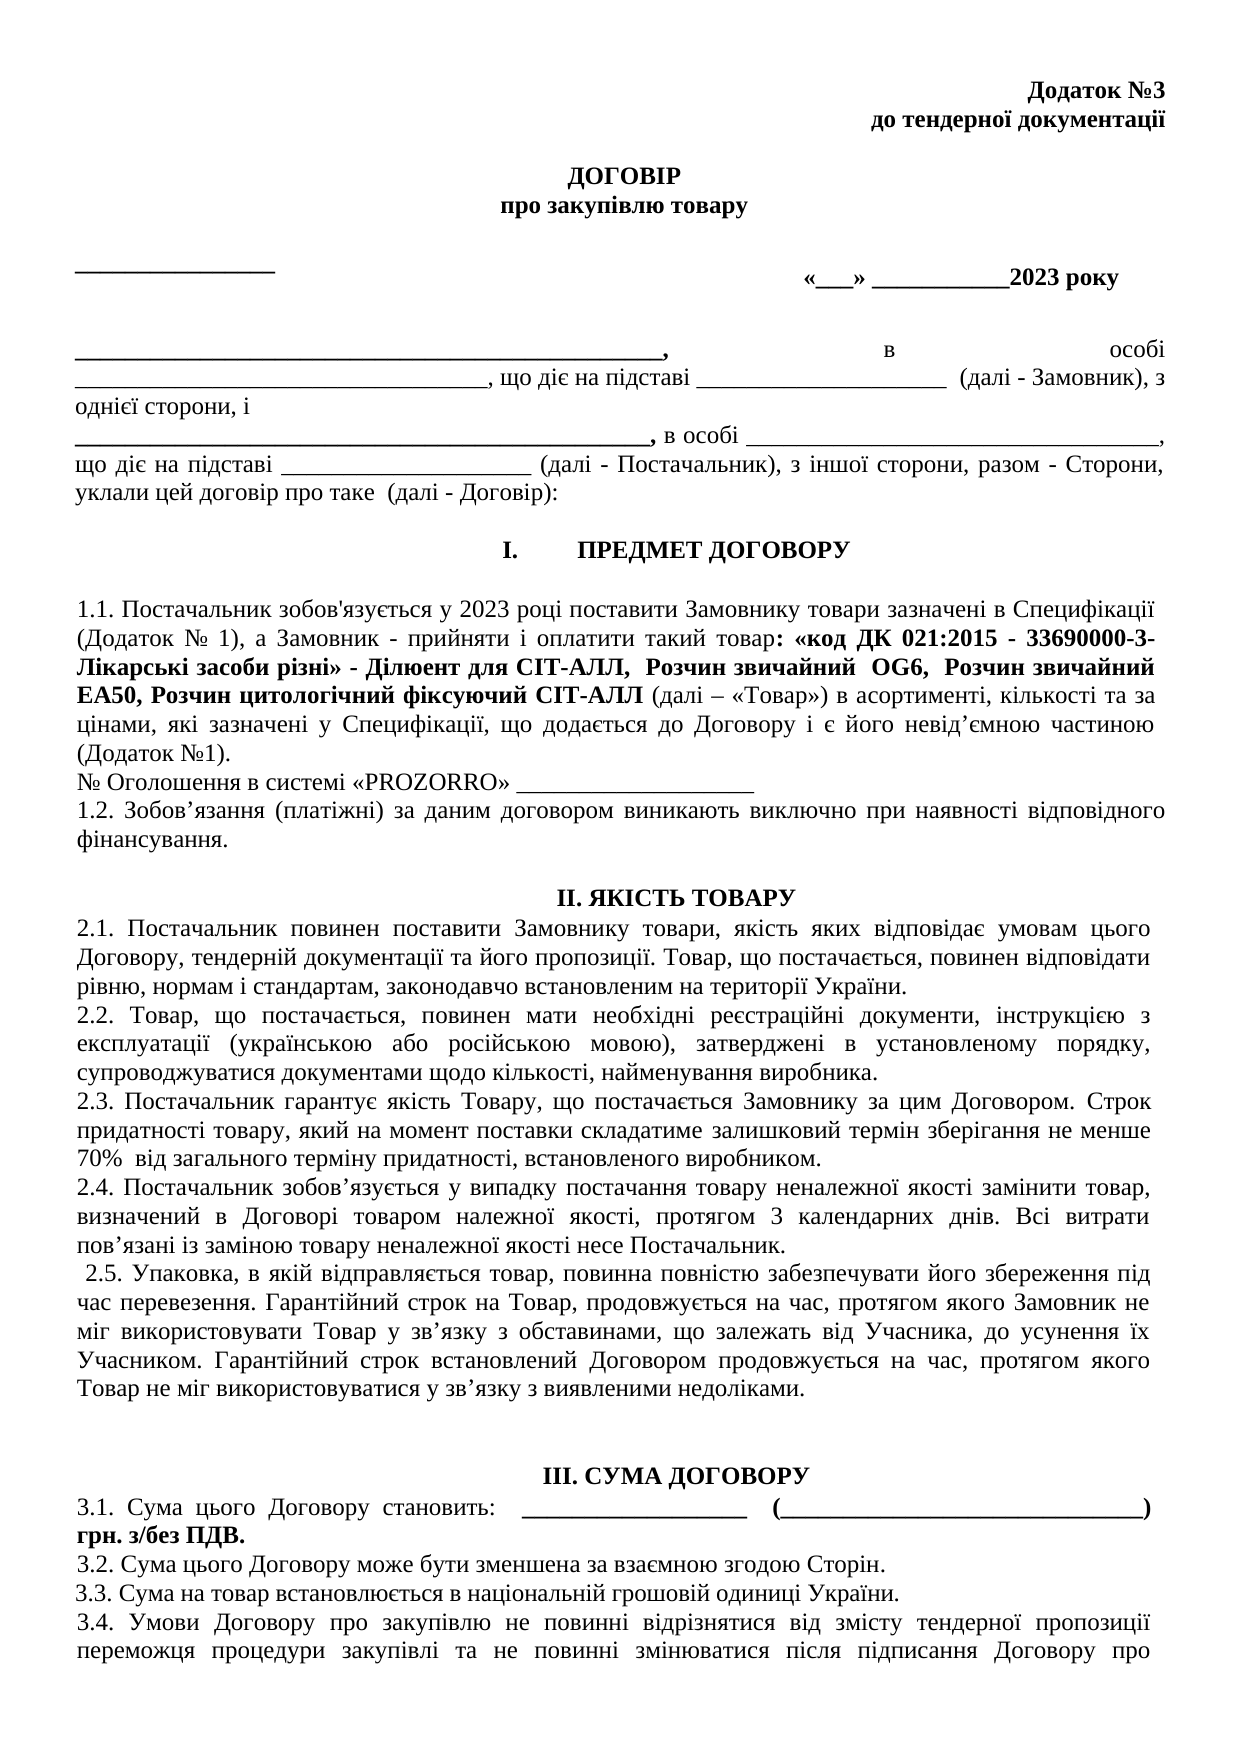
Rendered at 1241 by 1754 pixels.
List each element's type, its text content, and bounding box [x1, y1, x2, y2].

table_header «___» ___________2023 року [577, 248, 1168, 305]
text _______________________________________________, в особі _________________________________, що діє на підставі ____________________ (далі - Замовник), з однієї сторони, і [75, 334, 1165, 420]
text Додаток №3 [83, 75, 1165, 104]
table_header ________________ [75, 248, 577, 305]
text III. СУМА ДОГОВОРУ [187, 1461, 1165, 1490]
text ДОГОВІР [83, 161, 1165, 190]
list ПРЕДМЕТ ДОГОВОРУ [187, 535, 1165, 564]
text про закупівлю товару [83, 190, 1165, 219]
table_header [75, 1490, 1153, 1666]
table_header 2.1. Постачальник повинен поставити Замовнику товари, якість яких відповідає умовам цього Договору, тендерній документації та його пропозиції. Товар, що постачається, повинен відповідати рівню, нормам і стандартам, законодавчо встановленим на території України. 2.2. Товар, що постачається, повинен мати необхідні реєстраційні документи, інструкцією з експлуатації (українською або російською мовою), затверджені в установленому порядку, супроводжуватися документами щодо кількості, найменування виробника. 2.3. Постачальник гарантує якість Товару, що постачається Замовнику за цим Договором. Строк придатності товару, який на момент поставки складатиме залишковий термін зберігання не менше 70% від загального терміну придатності, встановленого виробником. 2.4. Постачальник зобов’язується у випадку постачання товару неналежної якості замінити товар, визначений в Договорі товаром належної якості, протягом 3 календарних днів. Всі витрати пов’язані із заміною товару неналежної якості несе Постачальник. 2.5. Упаковка, в якій відправляється товар, повинна повністю забезпечувати його збереження під час перевезення. Гарантійний строк на Товар, продовжується на час, протягом якого Замовник не міг використовувати Товар у зв’язку з обставинами, що залежать від Учасника, до усунення їх Учасником. Гарантійний строк встановлений Договором продовжується на час, протягом якого Товар не міг використовуватися у зв’язку з виявленими недоліками. [75, 912, 1153, 1432]
text до тендерної документації [75, 104, 1165, 132]
table_header 1.1. Постачальник зобов'язується у 2023 році поставити Замовнику товари зазначені в Специфікації (Додаток № 1), а Замовник - прийняти і оплатити такий товар: «код ДК 021:2015 - 33690000-3-Лікарські засоби різні» - Ділюент для СІТ-АЛЛ, Розчин звичайний OG6, Розчин звичайний EA50, Розчин цитологічний фіксуючий СІТ-АЛЛ (далі – «Товар») в асортименті, кількості та за цінами, які зазначені у Специфікації, що додається до Договору і є його невід’ємною частиною (Додаток №1). № Оголошення в системі «PROZORRO» ___________________ 1.2. Зобов’язання (платіжні) за даним договором виникають виключно при наявності відповідного фінансування. [75, 593, 1168, 854]
text II. ЯКІСТЬ ТОВАРУ [187, 883, 1165, 912]
text ______________________________________________, в особі _________________________________, що діє на підставі ____________________ (далі - Постачальник), з іншої сторони, разом - Сторони, уклали цей договір про таке (далі - Договір): [75, 420, 1165, 506]
